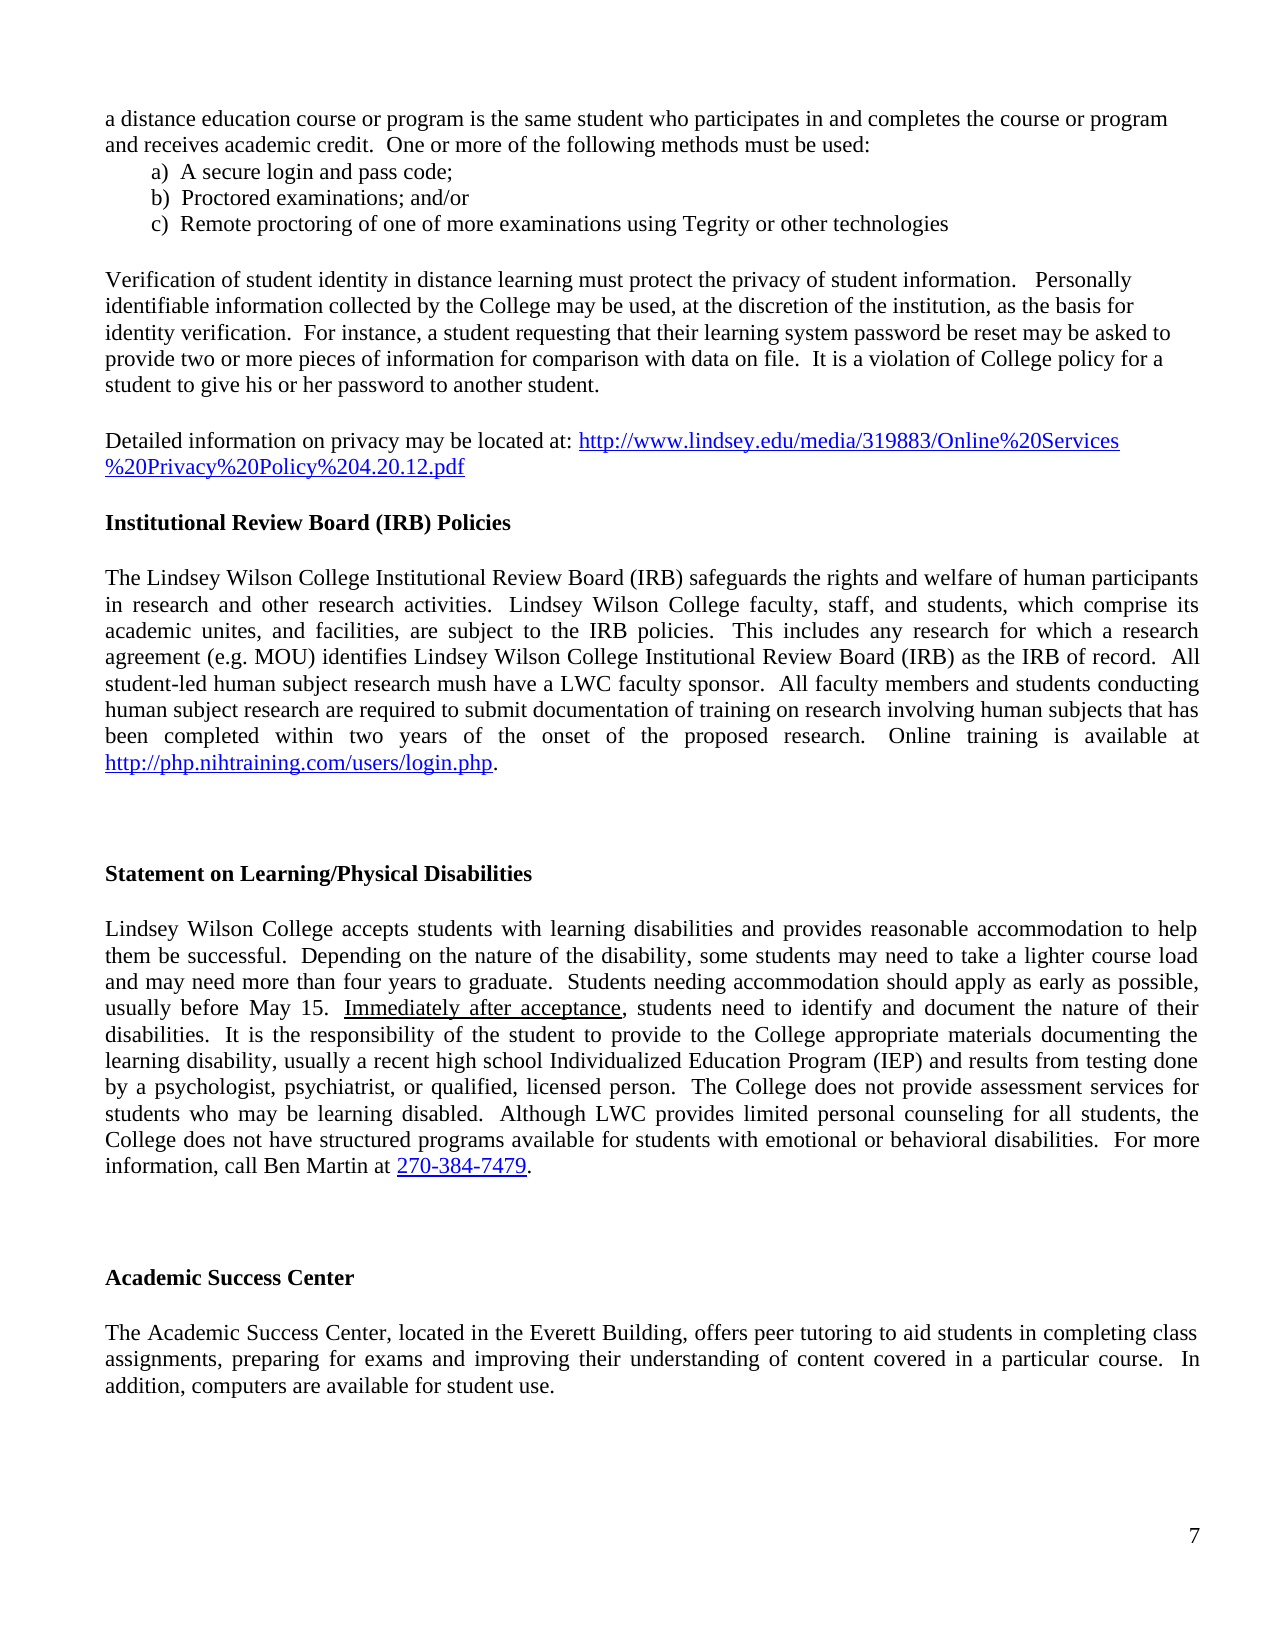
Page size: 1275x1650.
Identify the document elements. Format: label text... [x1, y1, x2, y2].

text Academic Success Center [105, 1263, 1200, 1290]
text a) A secure login and pass code; [105, 158, 1200, 184]
text The Academic Success Center, located in the Everett Building, offers peer tutoring to aid students in completing class assignments, preparing for exams and improving their understanding of content covered in a particular course. In addition, computers are available for student use. [105, 1319, 1200, 1398]
text Detailed information on privacy may be located at: http://www.lindsey.edu/media/319883/Online%20Services%20Privacy%20Policy%204.20.12.pdf [105, 427, 1200, 479]
text The Lindsey Wilson College Institutional Review Board (IRB) safeguards the rights and welfare of human participants in research and other research activities. Lindsey Wilson College faculty, staff, and students, which comprise its academic unites, and facilities, are subject to the IRB policies. This includes any research for which a research agreement (e.g. MOU) identifies Lindsey Wilson College Institutional Review Board (IRB) as the IRB of record. All student-led human subject research mush have a LWC faculty sponsor. All faculty members and students conducting human subject research are required to submit documentation of training on research involving human subjects that has been completed within two years of the onset of the proposed research. Online training is available at http://php.nihtraining.com/users/login.php. [105, 564, 1200, 775]
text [105, 105, 1200, 158]
text Institutional Review Board (IRB) Policies [105, 509, 1200, 535]
text Statement on Learning/Physical Disabilities [105, 860, 1200, 886]
text Verification of student identity in distance learning must protect the privacy of student information. Personally identifiable information collected by the College may be used, at the discretion of the institution, as the basis for identity verification. For instance, a student requesting that their learning system password be reset may be asked to provide two or more pieces of information for comparison with data on file. It is a violation of College policy for a student to give his or her password to another student. [105, 266, 1200, 398]
text Lindsey Wilson College accepts students with learning disabilities and provides reasonable accommodation to help them be successful. Depending on the nature of the disability, some students may need to take a lighter course load and may need more than four years to graduate. Students needing accommodation should apply as early as possible, usually before May 15. Immediately after acceptance, students need to identify and document the nature of their disabilities. It is the responsibility of the student to provide to the College appropriate materials documenting the learning disability, usually a recent high school Individualized Education Program (IEP) and results from testing done by a psychologist, psychiatrist, or qualified, licensed person. The College does not provide assessment services for students who may be learning disabled. Although LWC provides limited personal counseling for all students, the College does not have structured programs available for students with emotional or behavioral disabilities. For more information, call Ben Martin at 270-384-7479. [105, 915, 1200, 1179]
text c) Remote proctoring of one of more examinations using Tegrity or other technologies [105, 210, 1200, 237]
text b) Proctored examinations; and/or [105, 184, 1200, 210]
